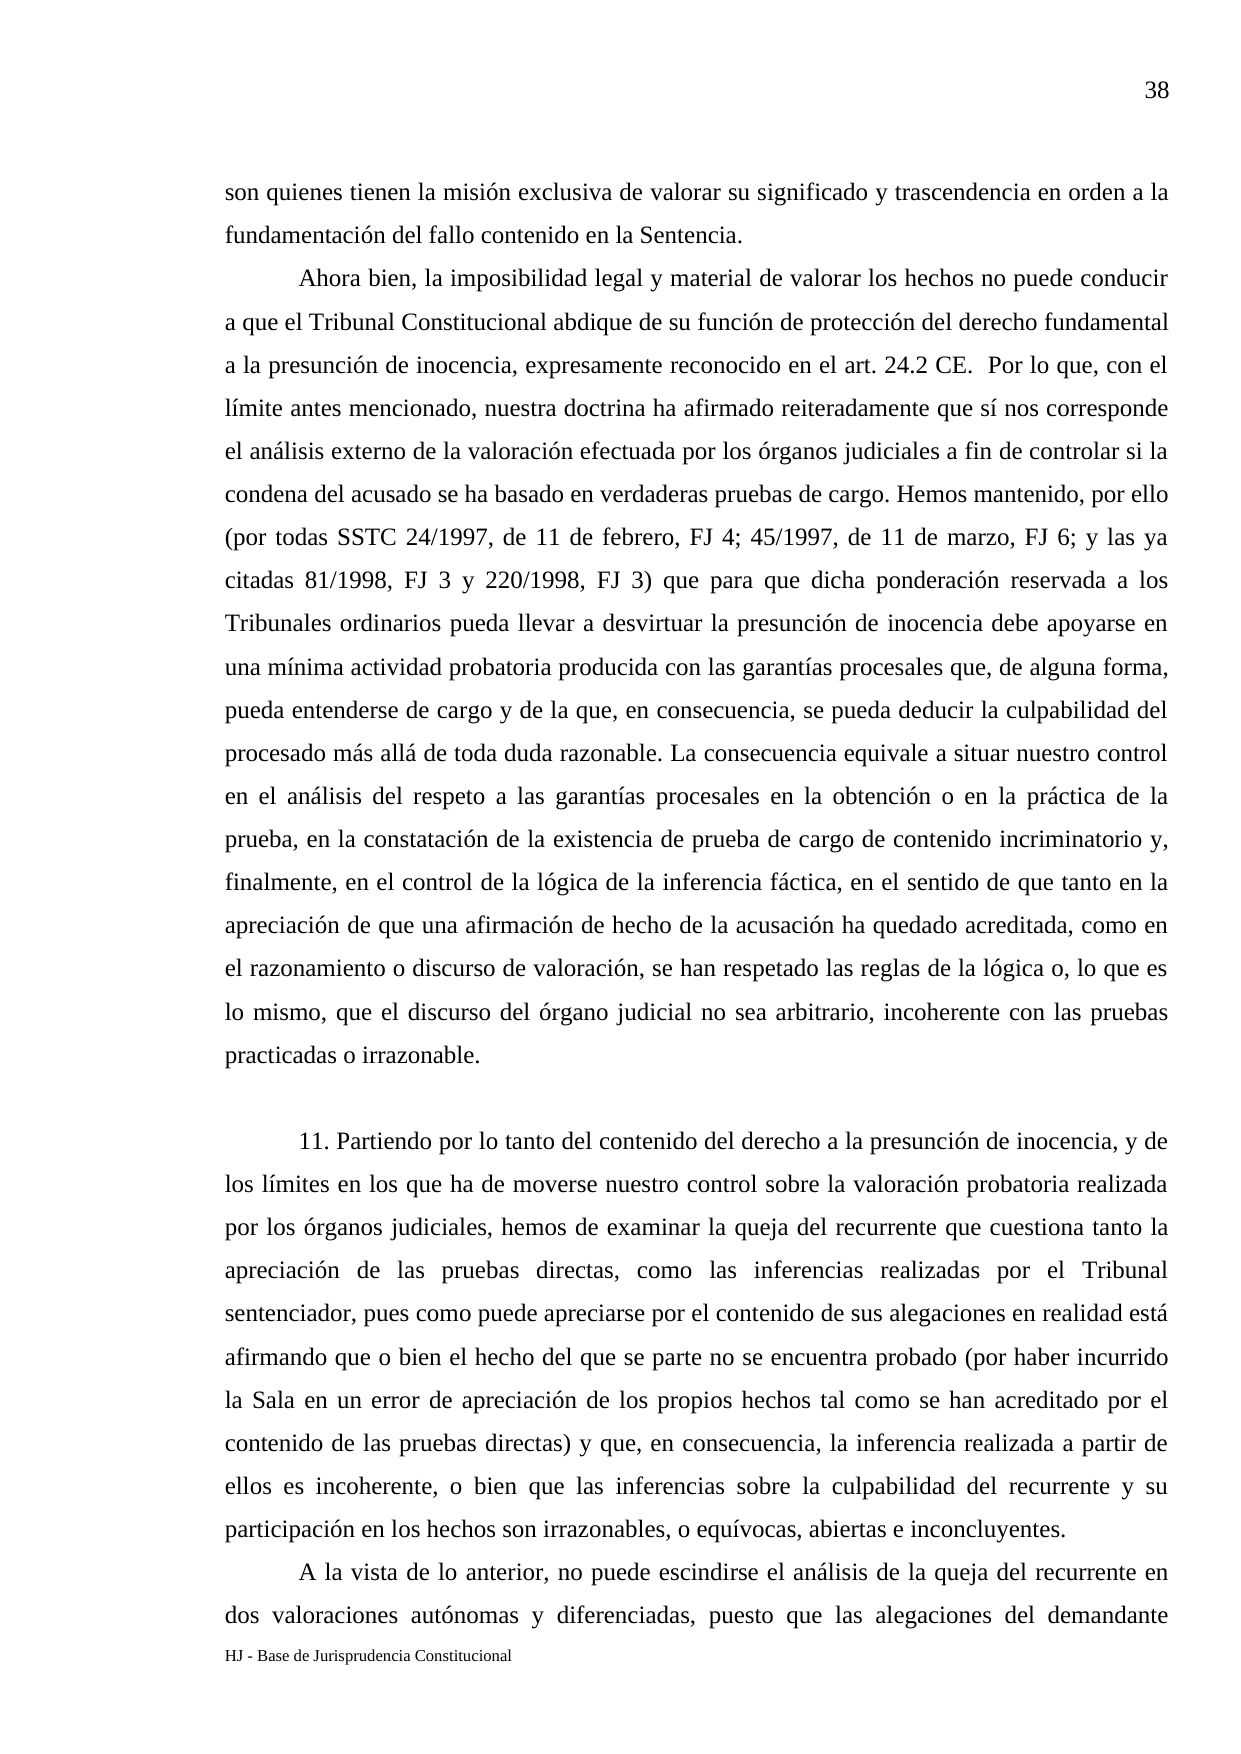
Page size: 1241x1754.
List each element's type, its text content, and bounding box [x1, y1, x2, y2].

text Ahora bien, la imposibilidad legal y material de valorar los hechos no puede conducir a que el Tribunal Constitucional abdique de su función de protección del derecho fundamental a la presunción de inocencia, expresamente reconocido en el art. 24.2 CE. Por lo que, con el límite antes mencionado, nuestra doctrina ha afirmado reiteradamente que sí nos corresponde el análisis externo de la valoración efectuada por los órganos judiciales a fin de controlar si la condena del acusado se ha basado en verdaderas pruebas de cargo. Hemos mantenido, por ello (por todas SSTC 24/1997, de 11 de febrero, FJ 4; 45/1997, de 11 de marzo, FJ 6; y las ya citadas 81/1998, FJ 3 y 220/1998, FJ 3) que para que dicha ponderación reservada a los Tribunales ordinarios pueda llevar a desvirtuar la presunción de inocencia debe apoyarse en una mínima actividad probatoria producida con las garantías procesales que, de alguna forma, pueda entenderse de cargo y de la que, en consecuencia, se pueda deducir la culpabilidad del procesado más allá de toda duda razonable. La consecuencia equivale a situar nuestro control en el análisis del respeto a las garantías procesales en la obtención o en la práctica de la prueba, en la constatación de la existencia de prueba de cargo de contenido incriminatorio y, finalmente, en el control de la lógica de la inferencia fáctica, en el sentido de que tanto en la apreciación de que una afirmación de hecho de la acusación ha quedado acreditada, como en el razonamiento o discurso de valoración, se han respetado las reglas de la lógica o, lo que es lo mismo, que el discurso del órgano judicial no sea arbitrario, incoherente con las pruebas practicadas o irrazonable. [224, 263, 1169, 1068]
text 11. Partiendo por lo tanto del contenido del derecho a la presunción de inocencia, y de los límites en los que ha de moverse nuestro control sobre la valoración probatoria realizada por los órganos judiciales, hemos de examinar la queja del recurrente que cuestiona tanto la apreciación de las pruebas directas, como las inferencias realizadas por el Tribunal sentenciador, pues como puede apreciarse por el contenido de sus alegaciones en realidad está afirmando que o bien el hecho del que se parte no se encuentra probado (por haber incurrido la Sala en un error de apreciación de los propios hechos tal como se han acreditado por el contenido de las pruebas directas) y que, en consecuencia, la inferencia realizada a partir de ellos es incoherente, o bien que las inferencias sobre la culpabilidad del recurrente y su participación en los hechos son irrazonables, o equívocas, abiertas e inconcluyentes. [224, 1126, 1169, 1543]
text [224, 1557, 1169, 1629]
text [224, 177, 1169, 249]
